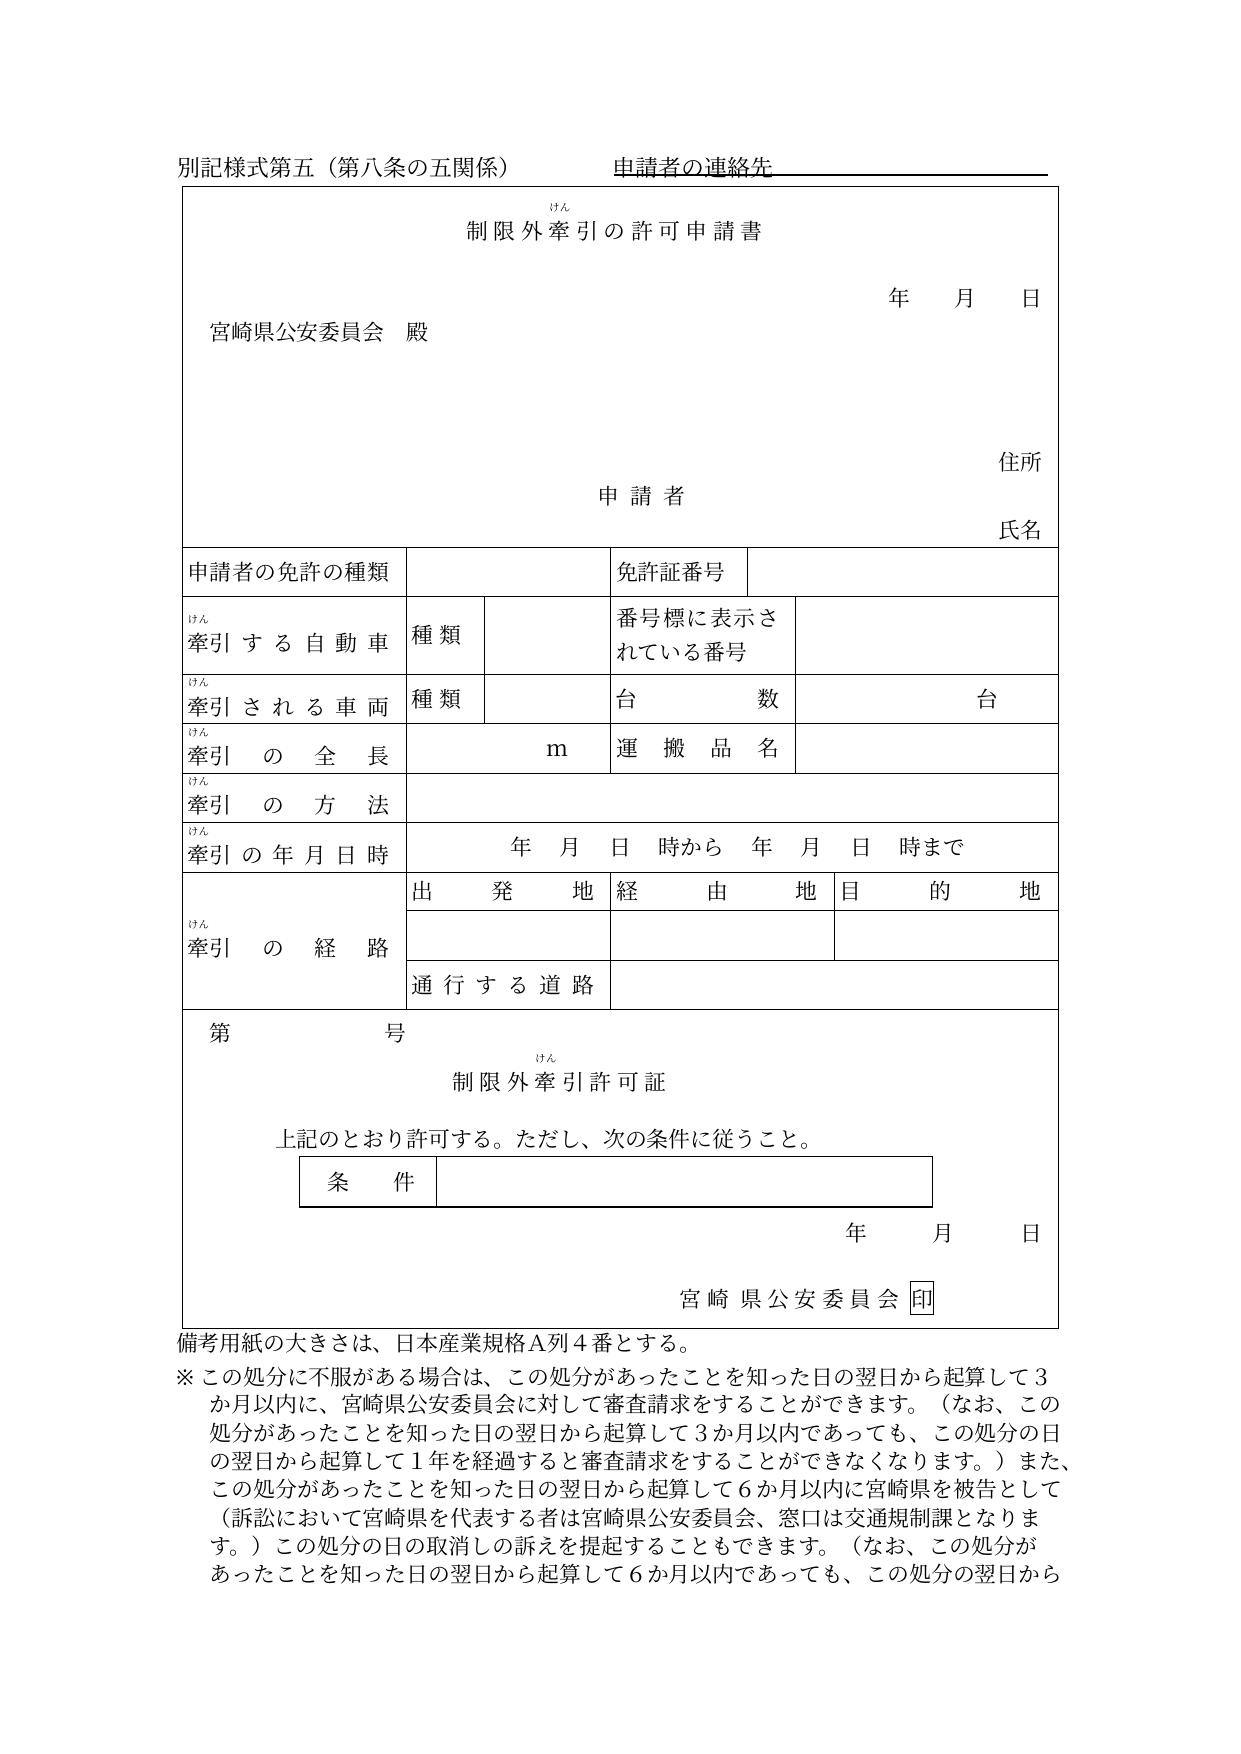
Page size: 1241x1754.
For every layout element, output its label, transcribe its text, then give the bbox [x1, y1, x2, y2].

table_cell [407, 911, 610, 959]
table_cell 目 的 地 [835, 873, 1058, 910]
table_cell 年 月 日 時から 年 月 日 時まで [407, 823, 1058, 872]
table_cell [611, 911, 834, 959]
table_cell [796, 597, 1058, 674]
table_cell 台 [796, 675, 1058, 723]
table_cell 出 発 地 [407, 873, 610, 910]
table_cell [835, 911, 1058, 959]
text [176, 1362, 1064, 1589]
table_cell 種 類 [407, 675, 484, 723]
table_cell 申請者の免許の種類 [183, 548, 406, 596]
table_cell 引される車両 [183, 675, 406, 723]
table_cell 種 類 [407, 597, 484, 674]
table_cell 通行する道路 [407, 961, 610, 1009]
table_cell [485, 597, 610, 674]
table_cell [748, 548, 1058, 596]
table_cell [407, 774, 1058, 822]
table_cell 運 搬 品 名 [611, 724, 795, 773]
table_cell ｍ [407, 724, 610, 773]
table_cell [796, 724, 1058, 773]
table_cell 引の方法 [183, 774, 406, 822]
table_header 制 限 外 引 の 許 可 申 請 書 年 月 日 宮崎県公安委員会 殿 住所 申請者 氏名 [183, 187, 1058, 547]
table_cell 引する自動車 [183, 597, 406, 674]
table_cell [407, 548, 610, 596]
table_cell 免許証番号 [611, 548, 747, 596]
table_cell 第 号 制 限 外 引 許 可 証 上記のとおり許可する。ただし、次の条件に従うこと。 年 月 日 宮 崎 県 公 安 委 員 会 印 [183, 1010, 1058, 1328]
table_cell 引の年月日時 [183, 823, 406, 872]
table_cell [611, 961, 1058, 1009]
table_cell 引の全長 [183, 724, 406, 773]
table_cell [485, 675, 610, 723]
table_cell 番号標に表示されている番号 [611, 597, 795, 674]
table_cell 引の経路 [183, 873, 406, 1009]
table_cell 台 数 [611, 675, 795, 723]
table_cell 経 由 地 [611, 873, 834, 910]
text 別記様式第五（第八条の五関係） 申請者の連絡先 [177, 150, 1064, 183]
text 備考用紙の大きさは、日本産業規格Ａ列４番とする。 [176, 1329, 1064, 1357]
